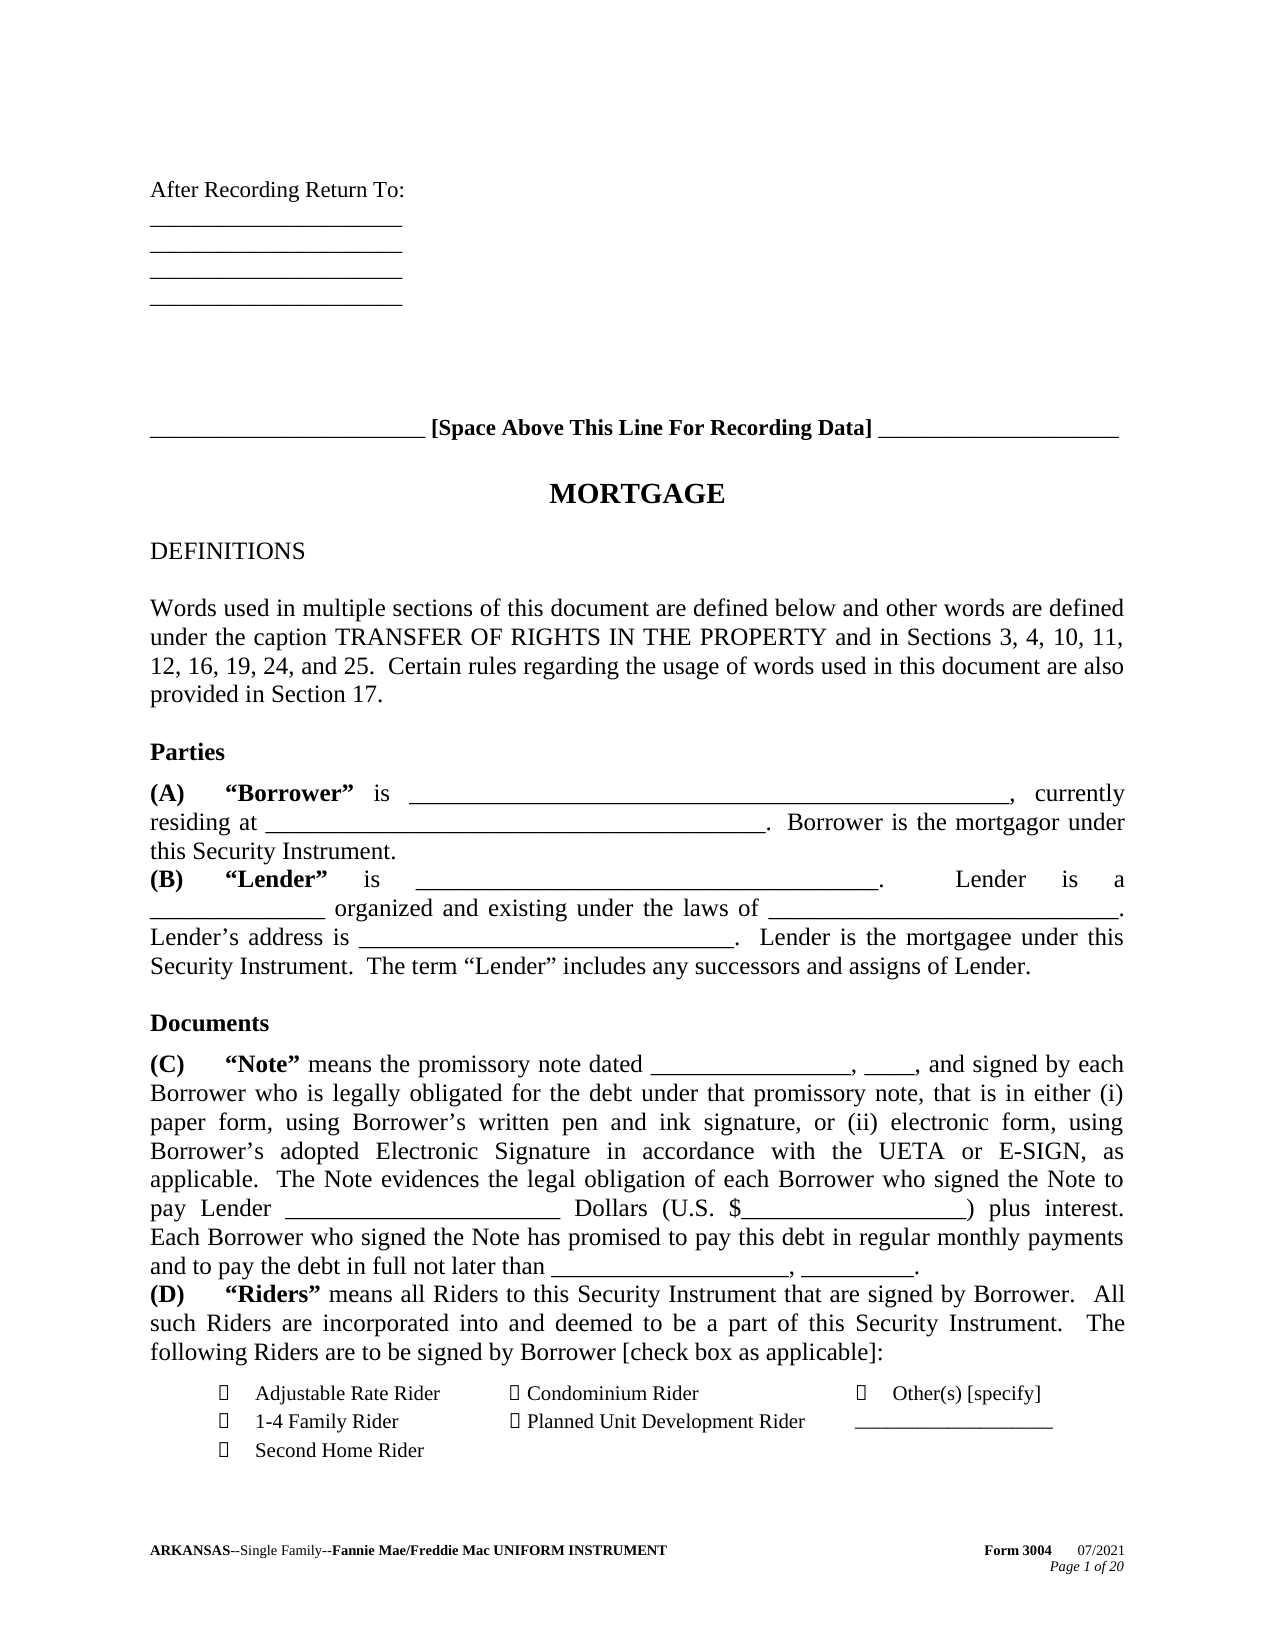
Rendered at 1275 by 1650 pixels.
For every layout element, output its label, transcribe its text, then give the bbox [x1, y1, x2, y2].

text (A) “Borrower” is ________________________________________________, currently residing at ________________________________________. Borrower is the mortgagor under this Security Instrument. [150, 778, 1125, 864]
text Documents [150, 1008, 1125, 1037]
text ______________________ [150, 229, 1125, 255]
text (C) “Note” means the promissory note dated ________________, ____, and signed by each Borrower who is legally obligated for the debt under that promissory note, that is in either (i) paper form, using Borrower’s written pen and ink signature, or (ii) electronic form, using Borrower’s adopted Electronic Signature in accordance with the UETA or E-SIGN, as applicable. The Note evidences the legal obligation of each Borrower who signed the Note to pay Lender ______________________ Dollars (U.S. $__________________) plus interest. Each Borrower who signed the Note has promised to pay this debt in regular monthly payments and to pay the debt in full not later than ___________________, _________. [150, 1049, 1125, 1279]
text DEFINITIONS [150, 536, 1125, 564]
text After Recording Return To: [150, 176, 1125, 203]
text (D) “Riders” means all Riders to this Security Instrument that are signed by Borrower. All such Riders are incorporated into and deemed to be a part of this Security Instrument. The following Riders are to be signed by Borrower [check box as applicable]: [150, 1279, 1125, 1366]
table_header  Other(s) [specify] ___________________ [836, 1378, 1169, 1463]
text Words used in multiple sections of this document are defined below and other words are defined under the caption TRANSFER OF RIGHTS IN THE PROPERTY and in Sections 3, 4, 10, 11, 12, 16, 19, 24, and 25. Certain rules regarding the usage of words used in this document are also provided in Section 17. [150, 593, 1125, 708]
text ______________________ [150, 203, 1125, 229]
text ________________________ [Space Above This Line For Recording Data] _____________________ [150, 413, 1125, 440]
text ______________________ [150, 255, 1125, 282]
text ______________________ [150, 282, 1125, 308]
text MORTGAGE [150, 476, 1125, 509]
text Parties [150, 737, 1125, 766]
table_header  Condominium Rider  Planned Unit Development Rider [483, 1378, 836, 1463]
text (B) “Lender” is _____________________________________. Lender is a ______________ organized and existing under the laws of ____________________________. Lender’s address is ______________________________. Lender is the mortgagee under this Security Instrument. The term “Lender” includes any successors and assigns of Lender. [150, 864, 1125, 979]
table_header  Adjustable Rate Rider  1-4 Family Rider  Second Home Rider [150, 1378, 482, 1463]
